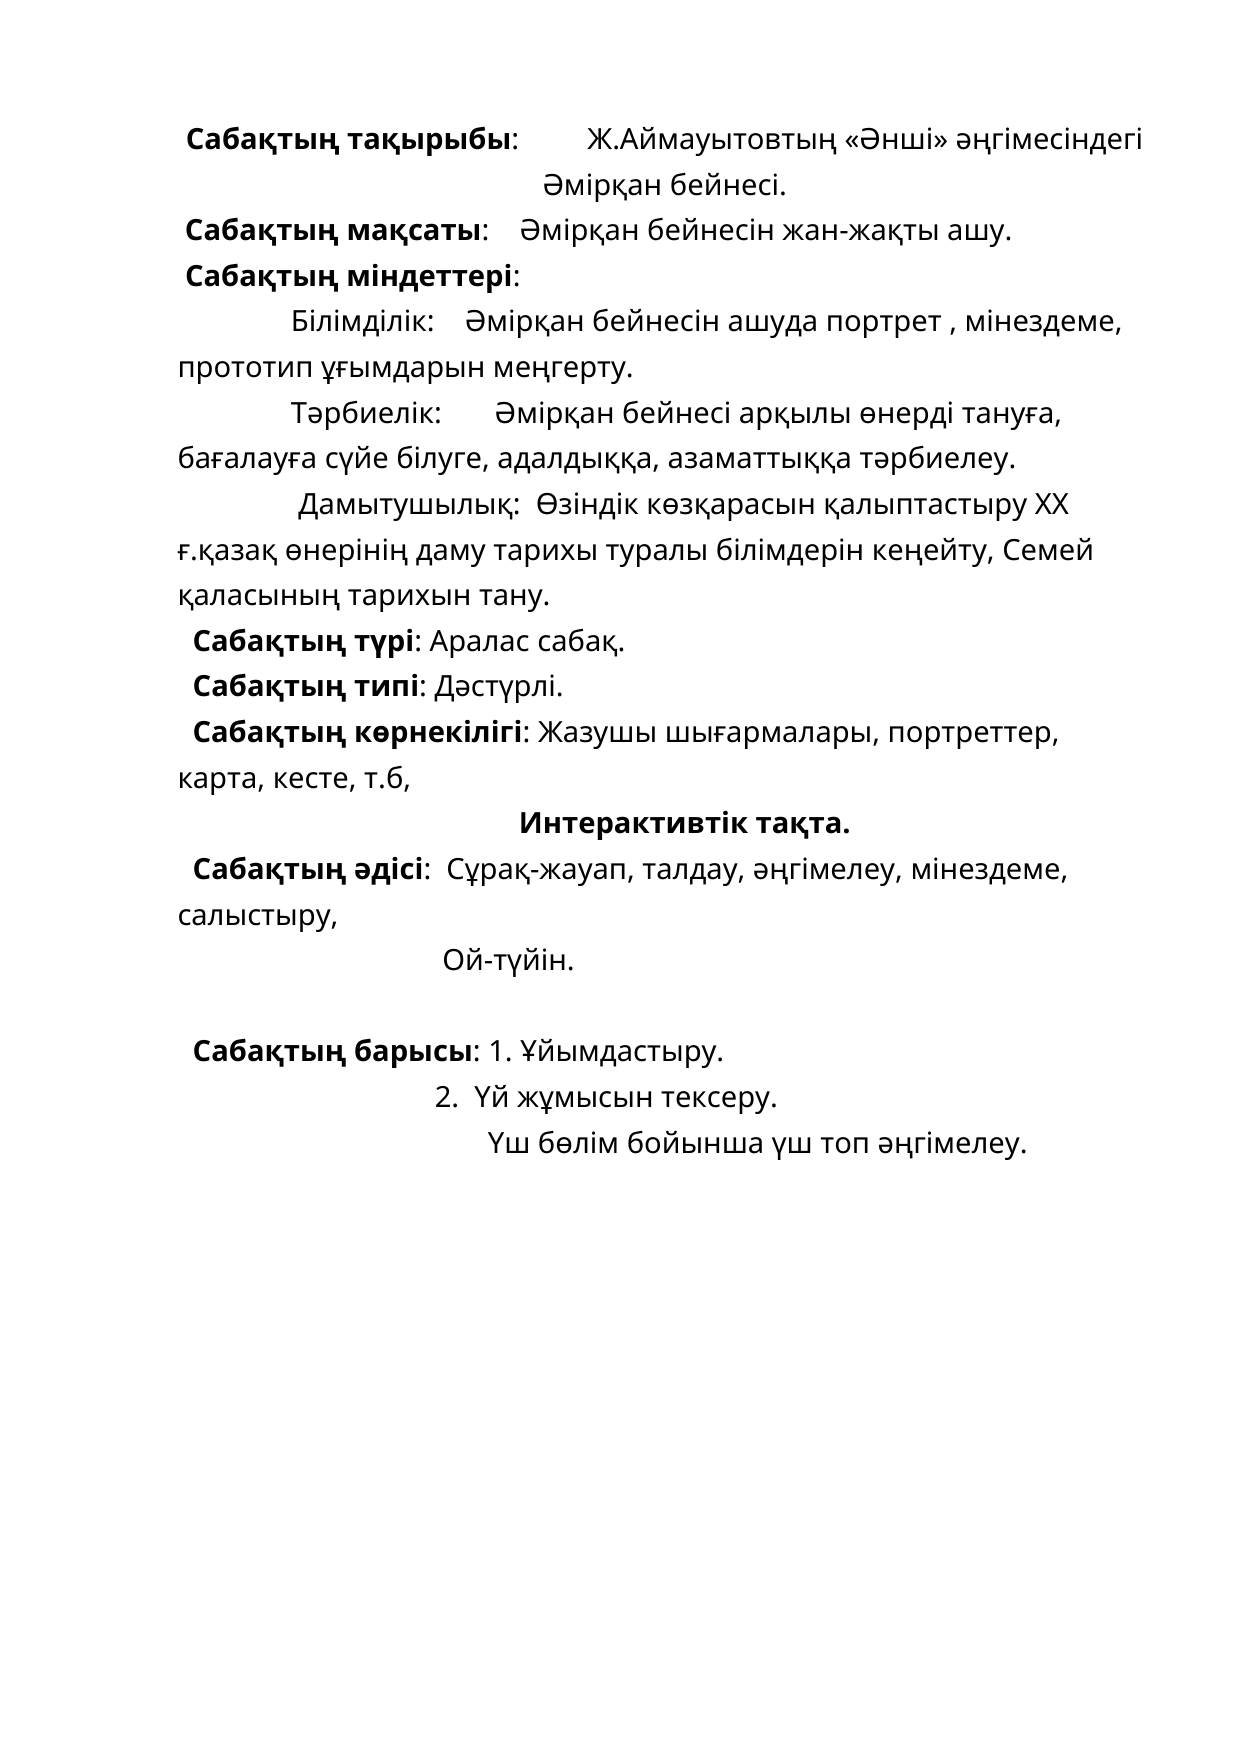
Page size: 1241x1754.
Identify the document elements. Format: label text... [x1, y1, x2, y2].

text Сабақтың міндеттері: [177, 255, 1152, 295]
text Дамытушылық: Өзіндік көзқарасын қалыптастыру ХХ ғ.қазақ өнерінің даму тарихы туралы білімдерін кеңейту, Семей қаласының тарихын тану. [177, 483, 1152, 614]
text Тәрбиелік: Әмірқан бейнесі арқылы өнерді тануға, бағалауға сүйе білуге, адалдыққа, азаматтыққа тәрбиелеу. [177, 392, 1152, 477]
text Интерактивтік тақта. [177, 802, 1152, 842]
text Сабақтың тақырыбы: Ж.Аймауытовтың «Әнші» әңгімесіндегі Әмірқан бейнесі. [177, 118, 1152, 203]
text Сабақтың барысы: 1. Ұйымдастыру. [177, 1031, 1152, 1070]
text Сабақтың мақсаты: Әмірқан бейнесін жан-жақты ашу. [177, 209, 1152, 249]
text Ой-түйін. [177, 939, 1152, 979]
text Үш бөлім бойынша үш топ әңгімелеу. [177, 1122, 1152, 1162]
text Сабақтың әдісі: Сұрақ-жауап, талдау, әңгімелеу, мінездеме, салыстыру, [177, 848, 1152, 933]
text Сабақтың түрі: Аралас сабақ. [177, 620, 1152, 660]
text 2. Үй жұмысын тексеру. [177, 1076, 1152, 1116]
text Сабақтың типі: Дәстүрлі. [177, 666, 1152, 705]
text Білімділік: Әмірқан бейнесін ашуда портрет , мінездеме, прототип ұғымдарын меңгерту. [177, 301, 1152, 386]
text Сабақтың көрнекілігі: Жазушы шығармалары, портреттер, карта, кесте, т.б, [177, 711, 1152, 797]
